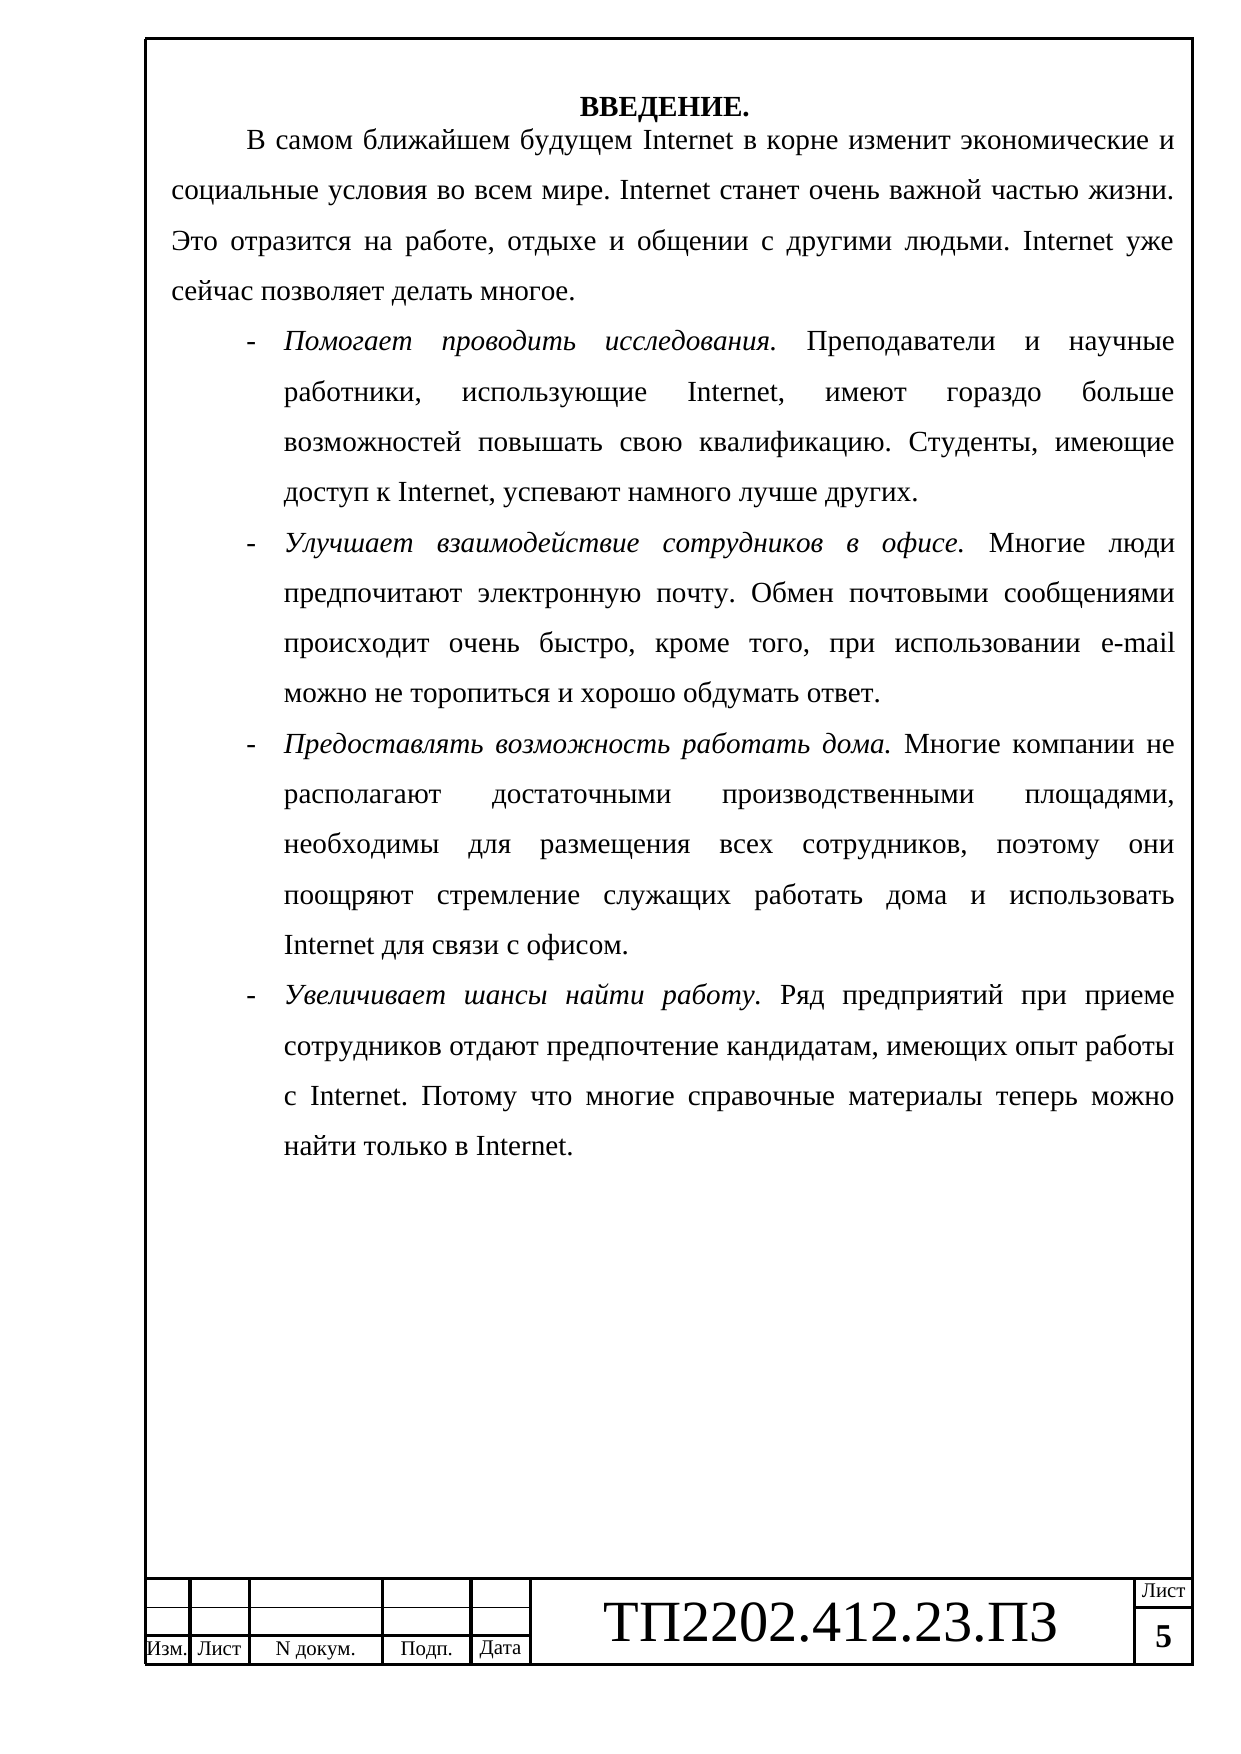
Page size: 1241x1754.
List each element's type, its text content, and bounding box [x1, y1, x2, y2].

text 5)Загрузка сайта в Internet. ВВЕДЕНИЕ. [171, 89, 1175, 122]
text В самом ближайшем будущем Internet в корне изменит экономические и социальные условия во всем мире. Internet станет очень важной частью жизни. Это отразится на работе, отдыхе и общении с другими людьми. Internet уже сейчас позволяет делать многое. [171, 122, 1175, 307]
list Предоставлять возможность работать дома. Многие компании не располагают достаточными производственными площадями, необходимы для размещения всех сотрудников, поэтому они поощряют стремление служащих работать дома и использовать Internet для связи с офисом. [246, 726, 1175, 961]
list Улучшает взаимодействие сотрудников в офисе. Многие люди предпочитают электронную почту. Обмен почтовыми сообщениями происходит очень быстро, кроме того, при использовании e-mail можно не торопиться и хорошо обдумать ответ. [246, 525, 1175, 709]
list Увеличивает шансы найти работу. Ряд предприятий при приеме сотрудников отдают предпочтение кандидатам, имеющих опыт работы с Internet. Потому что многие справочные материалы теперь можно найти только в Internet. [246, 977, 1175, 1162]
list Помогает проводить исследования. Преподаватели и научные работники, использующие Internet, имеют гораздо больше возможностей повышать свою квалификацию. Студенты, имеющие доступ к Internet, успевают намного лучше других. [246, 323, 1175, 508]
